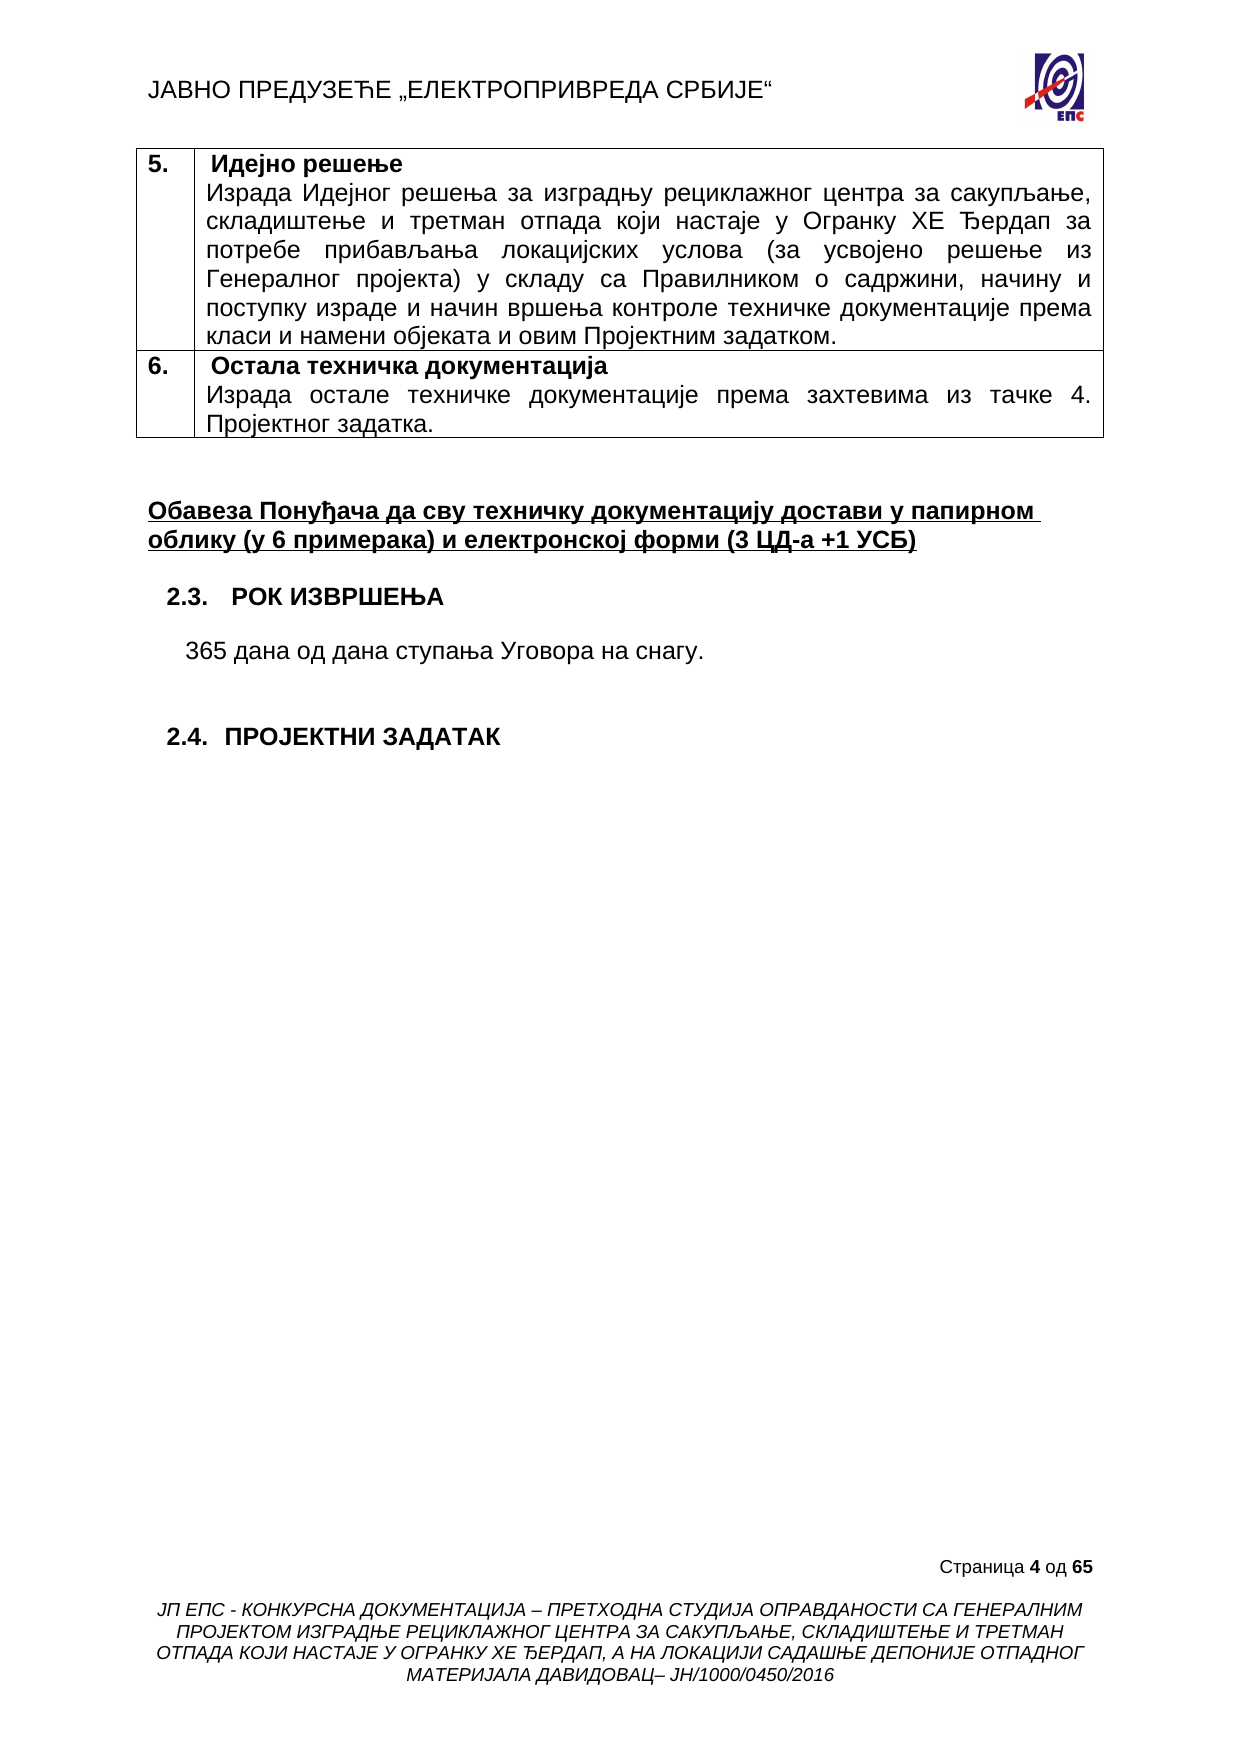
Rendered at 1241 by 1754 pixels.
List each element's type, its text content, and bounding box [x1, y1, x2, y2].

table_cell 5. [137, 149, 194, 350]
table_cell Идејно решење Израда Идејног решења за изградњу рециклажног центра за сакупљање, складиштење и третман отпада који настаје у Огранку ХЕ Ђердап за потребе прибављања локацијских услова (за усвојено решење из Генералног пројекта) у складу са Правилником о садржини, начину и поступку израде и начин вршења контроле техничке документације према класи и намени објеката и овим Пројектним задатком. [195, 149, 1103, 350]
table_cell Остала техничка документација Израда остале техничке документације према захтевима из тачке 4. Пројектног задатка. [195, 351, 1103, 437]
text 365 дана од дана ступања Уговора на снагу. [185, 636, 1092, 665]
picture [1017, 49, 1092, 128]
table_cell 6. [137, 351, 194, 437]
list ПРОЈЕКТНИ ЗАДАТАК [166, 722, 1092, 751]
list РОК ИЗВРШЕЊА [166, 582, 1092, 611]
text Обавеза Понуђача да сву техничку документацију достави у папирном облику (у 6 примерака) и електронској форми (3 ЦД-а +1 УСБ) [148, 496, 1092, 553]
